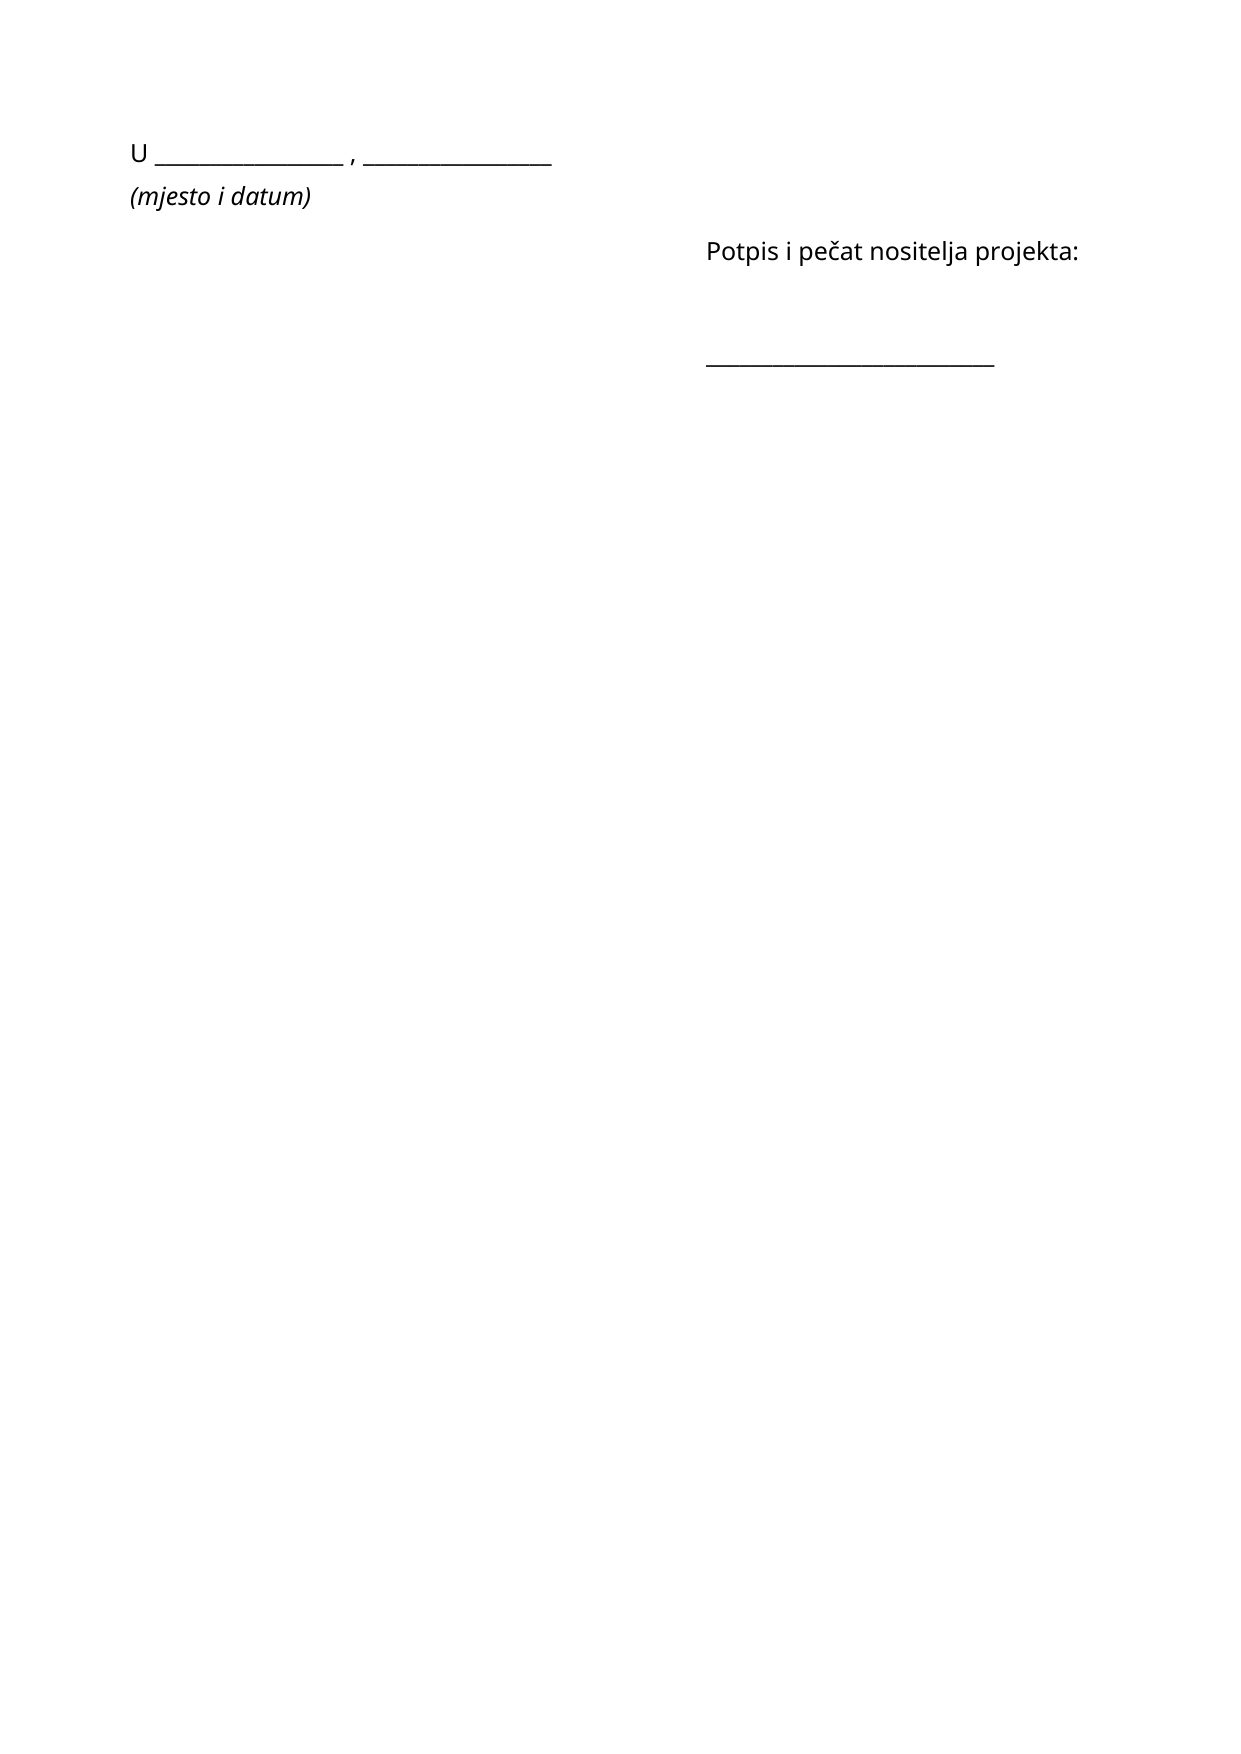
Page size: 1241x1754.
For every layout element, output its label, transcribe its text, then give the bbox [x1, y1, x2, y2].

text U _________________ , _________________ [130, 136, 1110, 170]
text __________________________ [706, 336, 1110, 370]
text Potpis i pečat nositelja projekta: [632, 233, 1110, 267]
text (mjesto i datum) [130, 178, 1110, 212]
